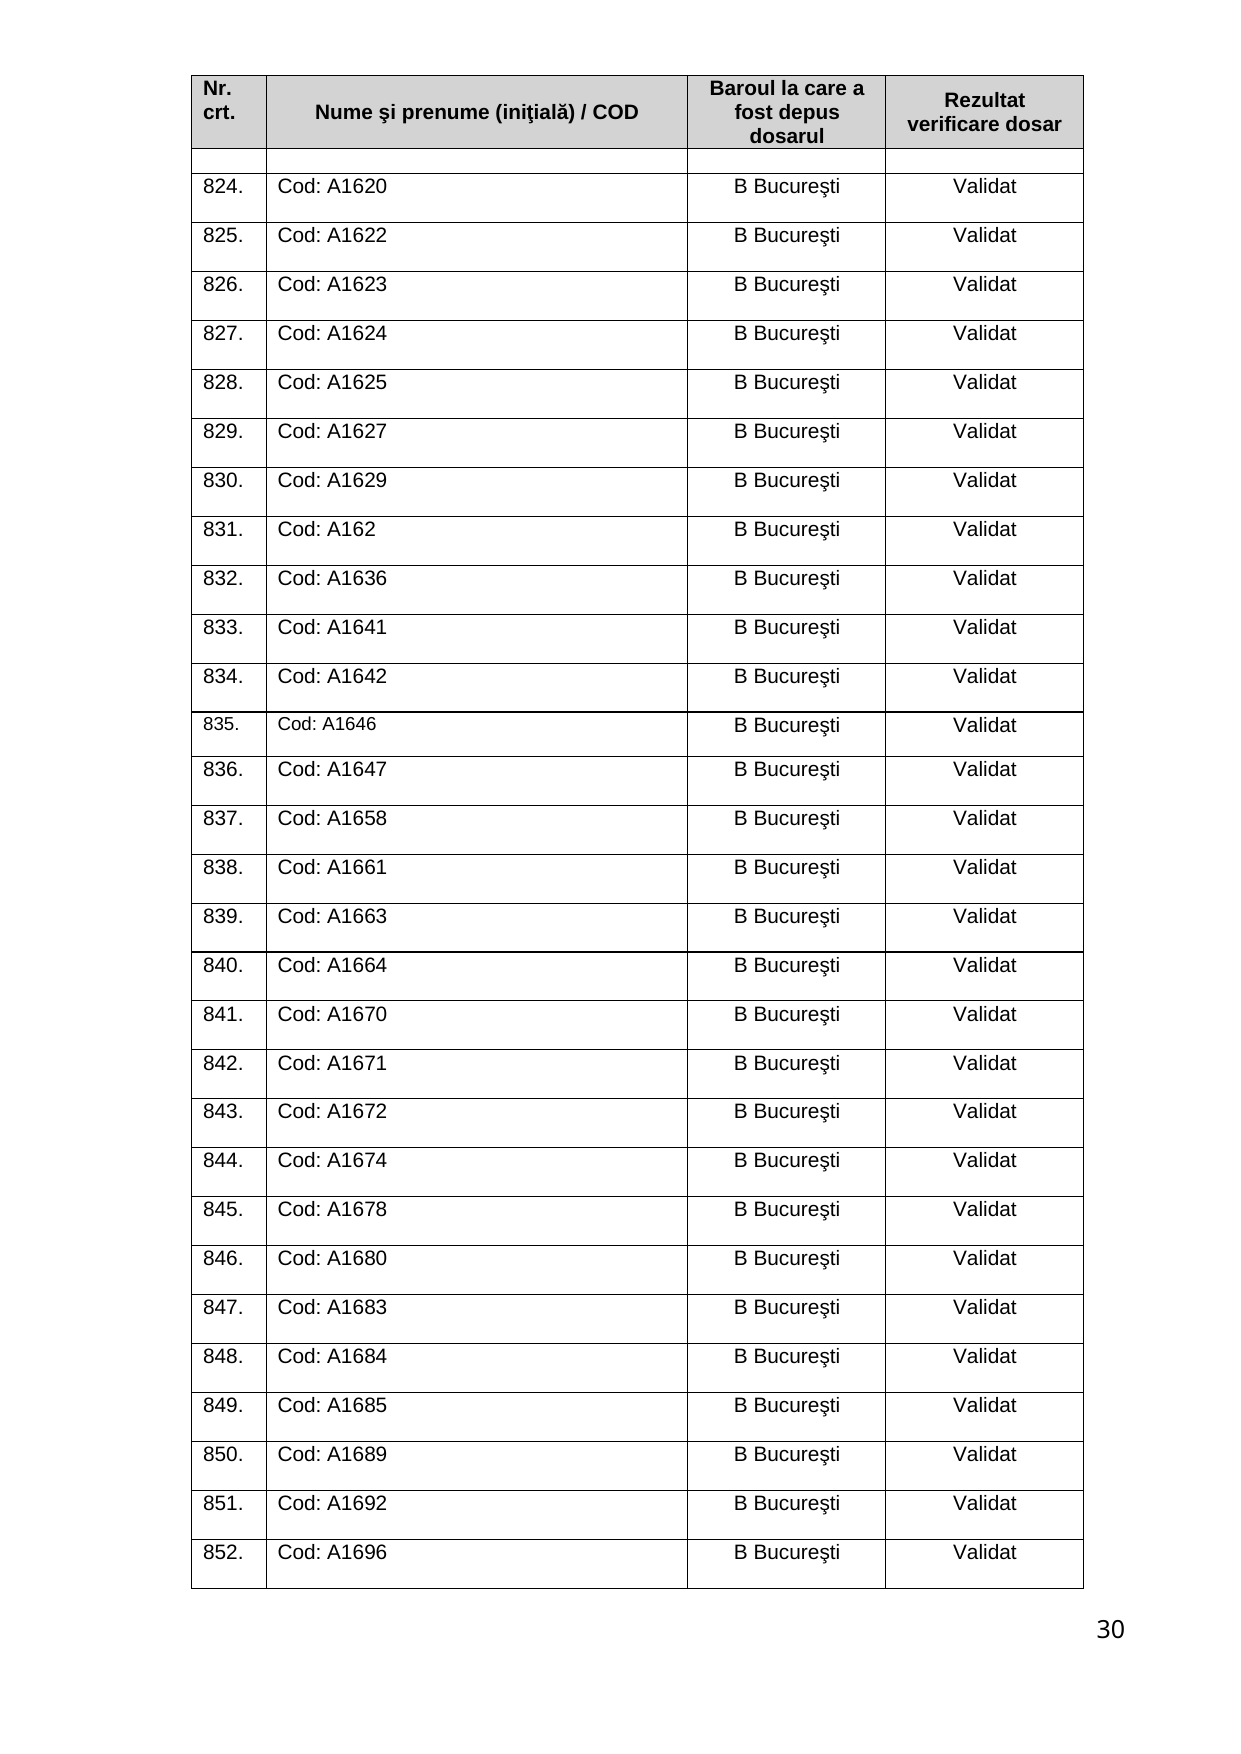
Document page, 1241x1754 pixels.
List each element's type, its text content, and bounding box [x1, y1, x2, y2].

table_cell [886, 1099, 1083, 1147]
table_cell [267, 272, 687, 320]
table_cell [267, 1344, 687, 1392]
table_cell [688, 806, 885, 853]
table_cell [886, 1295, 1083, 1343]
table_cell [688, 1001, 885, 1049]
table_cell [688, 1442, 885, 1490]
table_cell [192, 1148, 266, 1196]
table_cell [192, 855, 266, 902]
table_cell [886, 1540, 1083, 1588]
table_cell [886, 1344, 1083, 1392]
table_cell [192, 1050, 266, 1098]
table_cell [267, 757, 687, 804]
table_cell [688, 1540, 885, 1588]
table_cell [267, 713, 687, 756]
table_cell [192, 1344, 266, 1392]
table_header Baroul la care a fost depus dosarul [688, 76, 885, 148]
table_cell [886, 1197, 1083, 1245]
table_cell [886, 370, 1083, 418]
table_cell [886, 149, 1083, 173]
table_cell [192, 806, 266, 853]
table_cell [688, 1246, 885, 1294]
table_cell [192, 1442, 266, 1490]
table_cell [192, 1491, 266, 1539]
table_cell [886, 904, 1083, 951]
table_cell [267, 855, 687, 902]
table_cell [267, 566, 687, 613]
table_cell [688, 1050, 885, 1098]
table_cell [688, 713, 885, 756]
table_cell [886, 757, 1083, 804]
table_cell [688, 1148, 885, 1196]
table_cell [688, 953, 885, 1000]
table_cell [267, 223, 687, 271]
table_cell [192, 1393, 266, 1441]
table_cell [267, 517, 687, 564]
table_header Nume şi prenume (iniţială) / COD [267, 76, 687, 148]
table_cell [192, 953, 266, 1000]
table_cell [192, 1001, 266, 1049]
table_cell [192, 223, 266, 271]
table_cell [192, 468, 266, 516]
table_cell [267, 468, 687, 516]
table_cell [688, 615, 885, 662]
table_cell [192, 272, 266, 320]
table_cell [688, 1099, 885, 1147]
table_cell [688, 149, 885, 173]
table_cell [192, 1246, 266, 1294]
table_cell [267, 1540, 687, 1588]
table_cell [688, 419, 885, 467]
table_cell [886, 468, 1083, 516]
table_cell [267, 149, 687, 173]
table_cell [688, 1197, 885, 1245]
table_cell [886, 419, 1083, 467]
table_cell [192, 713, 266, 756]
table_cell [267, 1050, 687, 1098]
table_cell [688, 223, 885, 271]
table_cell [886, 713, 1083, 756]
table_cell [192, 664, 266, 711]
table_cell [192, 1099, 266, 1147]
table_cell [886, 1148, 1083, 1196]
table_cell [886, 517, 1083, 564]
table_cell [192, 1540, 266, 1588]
table_header Nr. crt. [192, 76, 266, 148]
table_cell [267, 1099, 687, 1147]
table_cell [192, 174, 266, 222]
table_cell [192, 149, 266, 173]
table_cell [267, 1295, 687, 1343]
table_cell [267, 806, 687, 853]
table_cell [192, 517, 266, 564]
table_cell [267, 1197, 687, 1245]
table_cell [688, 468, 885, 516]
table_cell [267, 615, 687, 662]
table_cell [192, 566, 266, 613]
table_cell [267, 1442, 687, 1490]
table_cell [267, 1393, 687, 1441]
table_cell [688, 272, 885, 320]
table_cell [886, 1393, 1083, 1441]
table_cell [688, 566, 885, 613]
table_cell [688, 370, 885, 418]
table_header Rezultat verificare dosar [886, 76, 1083, 148]
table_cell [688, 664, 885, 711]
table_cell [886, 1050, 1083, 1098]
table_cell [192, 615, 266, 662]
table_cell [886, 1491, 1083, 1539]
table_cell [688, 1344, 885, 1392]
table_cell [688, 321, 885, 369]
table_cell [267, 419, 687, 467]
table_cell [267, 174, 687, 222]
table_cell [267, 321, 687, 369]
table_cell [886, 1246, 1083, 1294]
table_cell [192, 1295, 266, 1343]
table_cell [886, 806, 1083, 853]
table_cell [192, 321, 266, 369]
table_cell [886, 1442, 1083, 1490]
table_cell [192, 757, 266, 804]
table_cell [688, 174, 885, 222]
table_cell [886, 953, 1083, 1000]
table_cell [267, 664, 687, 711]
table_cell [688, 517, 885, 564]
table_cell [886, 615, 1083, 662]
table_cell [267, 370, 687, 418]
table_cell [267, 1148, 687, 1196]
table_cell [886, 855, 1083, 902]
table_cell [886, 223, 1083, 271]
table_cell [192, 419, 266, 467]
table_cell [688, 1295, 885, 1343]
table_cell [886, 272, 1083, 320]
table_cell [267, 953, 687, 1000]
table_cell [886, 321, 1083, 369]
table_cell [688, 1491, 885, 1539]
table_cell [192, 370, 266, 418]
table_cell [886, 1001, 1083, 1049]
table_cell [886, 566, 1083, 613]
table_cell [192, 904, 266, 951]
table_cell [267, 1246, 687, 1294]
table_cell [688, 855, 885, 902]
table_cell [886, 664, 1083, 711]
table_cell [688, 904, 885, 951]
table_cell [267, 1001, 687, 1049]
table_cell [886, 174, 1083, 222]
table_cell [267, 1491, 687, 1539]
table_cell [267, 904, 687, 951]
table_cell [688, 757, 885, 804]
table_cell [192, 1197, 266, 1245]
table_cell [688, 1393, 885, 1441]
